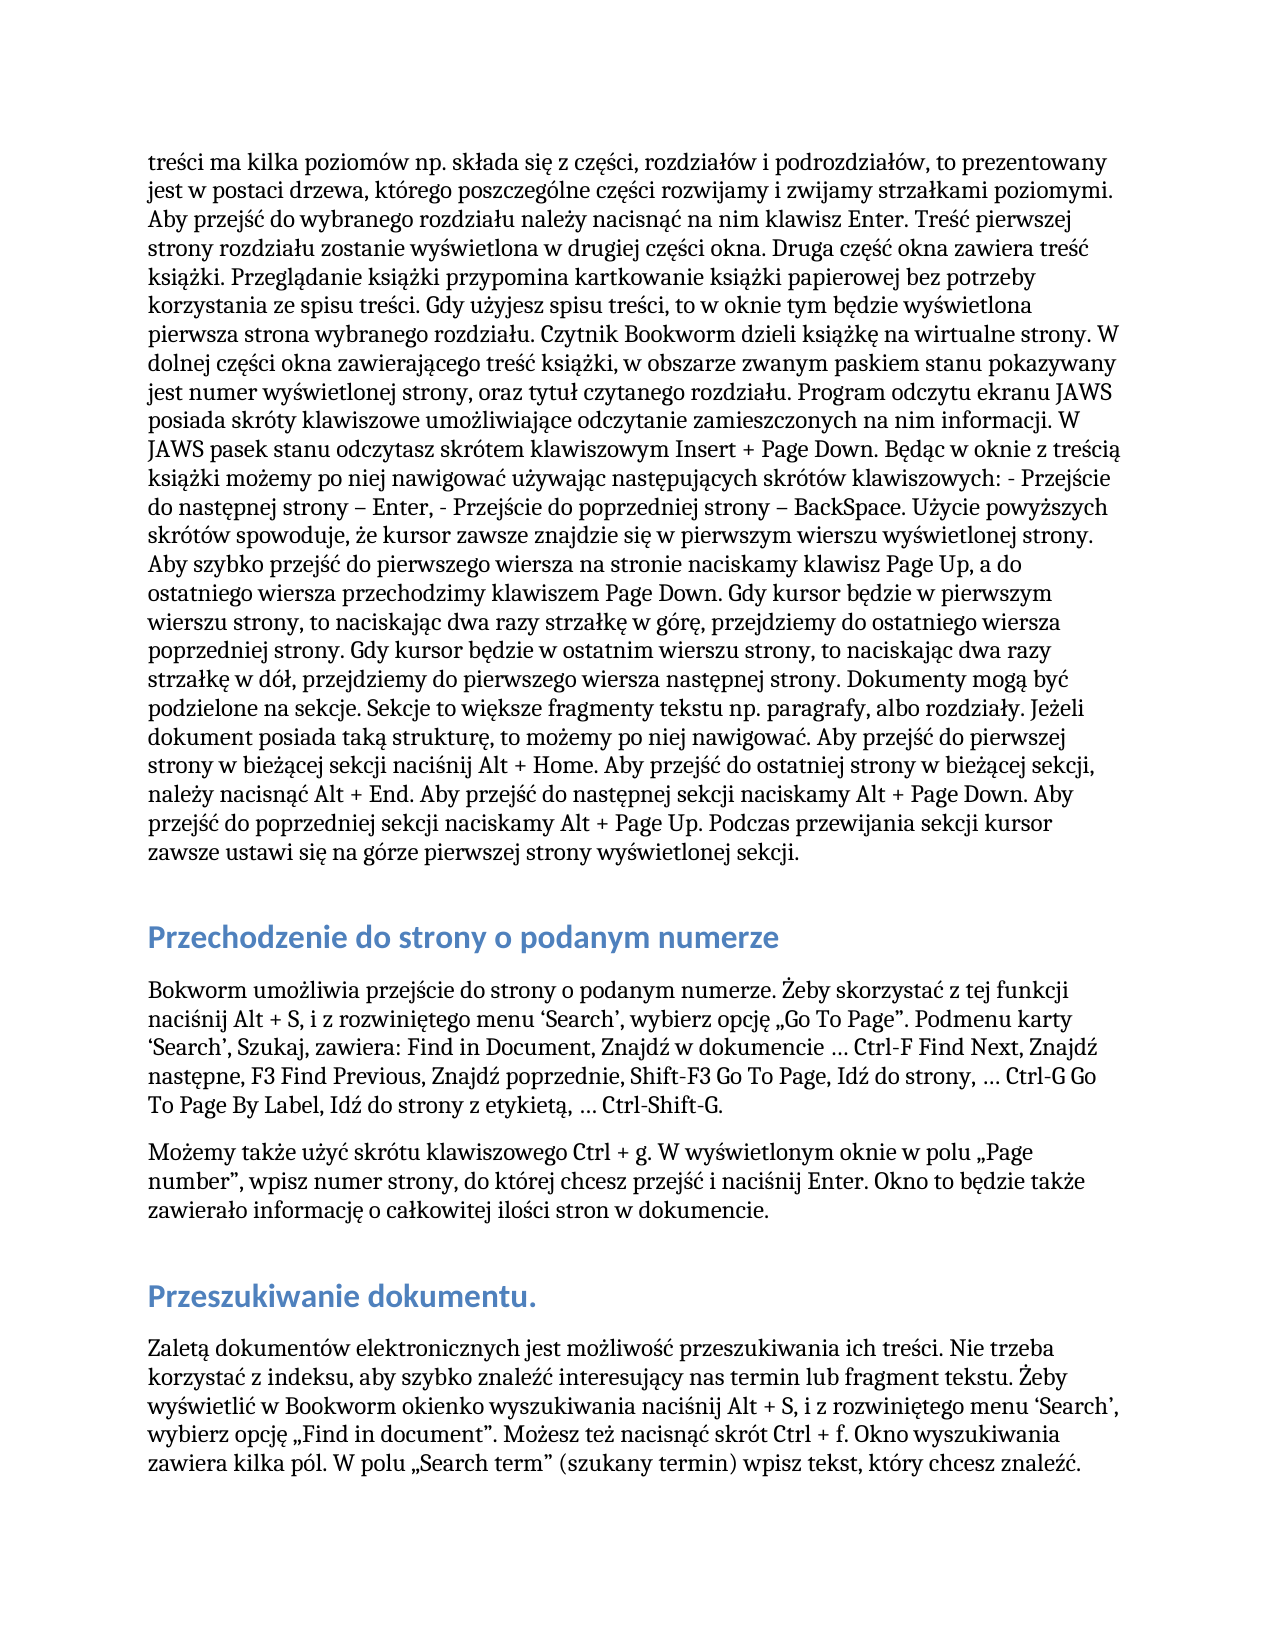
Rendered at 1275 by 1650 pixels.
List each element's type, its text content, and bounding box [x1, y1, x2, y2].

subtitle Przechodzenie do strony o podanym numerze [148, 916, 1127, 957]
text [148, 148, 1127, 866]
subtitle Przeszukiwanie dokumentu. [148, 1274, 1127, 1315]
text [148, 1334, 1127, 1478]
text Bokworm umożliwia przejście do strony o podanym numerze. Żeby skorzystać z tej funkcji naciśnij Alt + S, i z rozwiniętego menu ‘Search’, wybierz opcję „Go To Page”. Podmenu karty ‘Search’, Szukaj, zawiera: Find in Document, Znajdź w dokumencie … Ctrl-F Find Next, Znajdź następne, F3 Find Previous, Znajdź poprzednie, Shift-F3 Go To Page, Idź do strony, … Ctrl-G Go To Page By Label, Idź do strony z etykietą, … Ctrl-Shift-G. [148, 976, 1127, 1119]
text Możemy także użyć skrótu klawiszowego Ctrl + g. W wyświetlonym oknie w polu „Page number”, wpisz numer strony, do której chcesz przejść i naciśnij Enter. Okno to będzie także zawierało informację o całkowitej ilości stron w dokumencie. [148, 1138, 1127, 1224]
